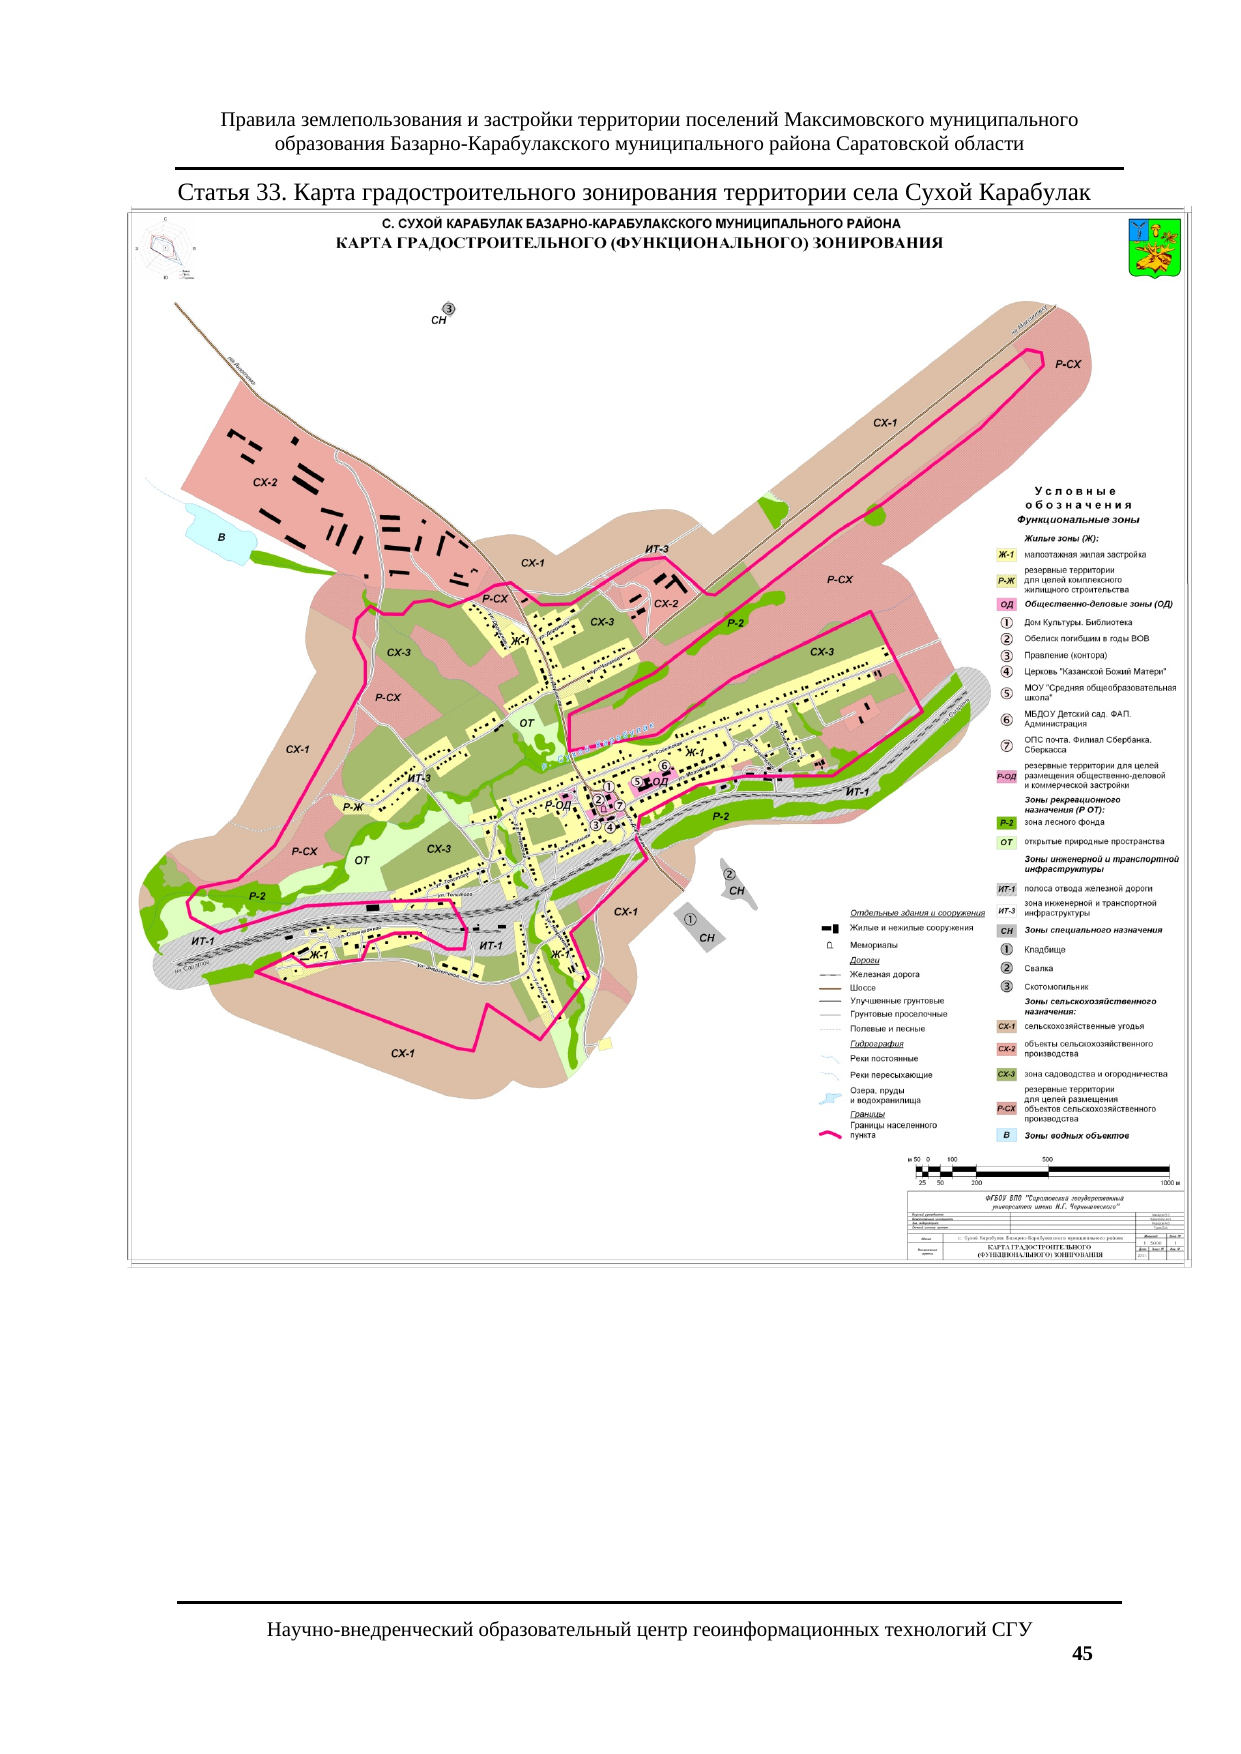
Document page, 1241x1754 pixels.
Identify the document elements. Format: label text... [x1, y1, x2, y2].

picture [127, 206, 1195, 1270]
text Статья 33. Карта градостроительного зонирования территории села Сухой Карабулак [177, 177, 1122, 206]
